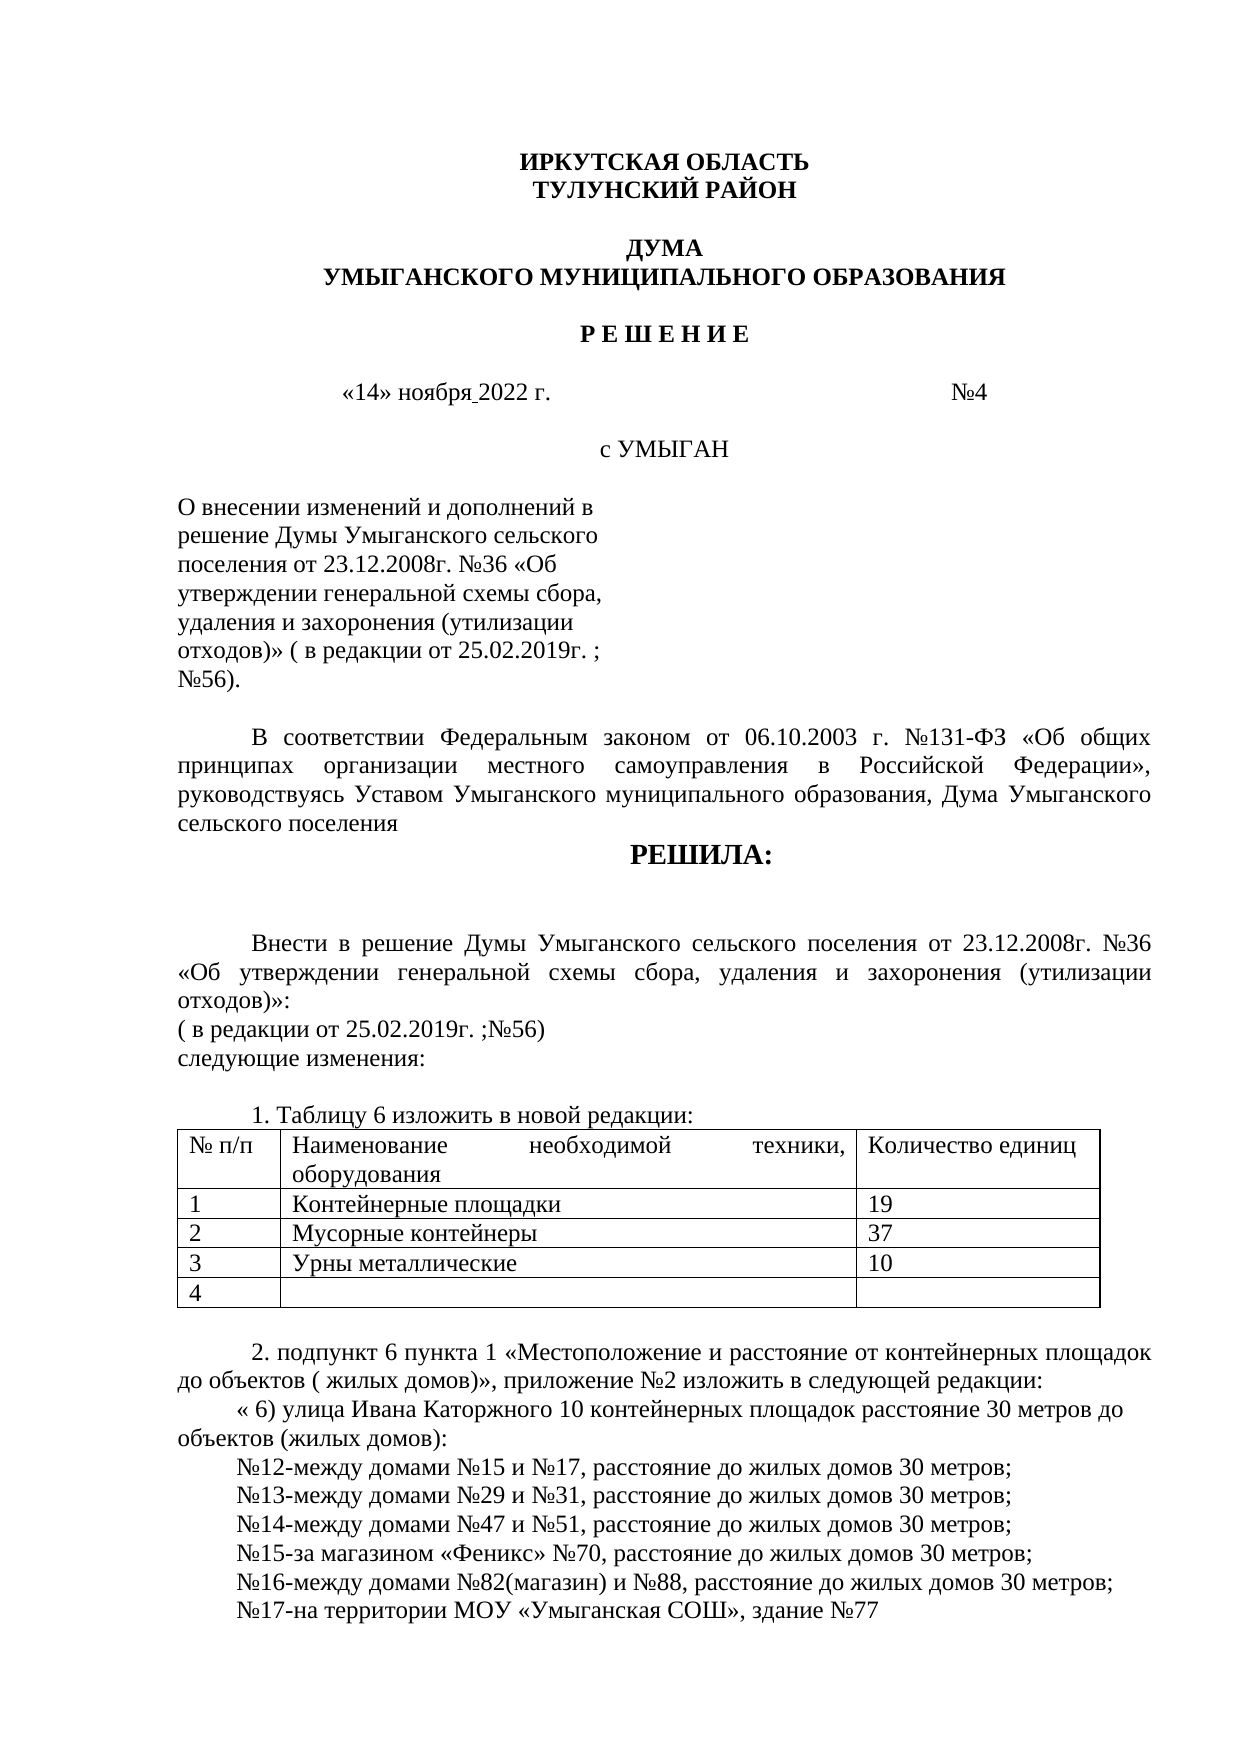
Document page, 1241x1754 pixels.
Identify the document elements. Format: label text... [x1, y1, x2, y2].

table_header № п/п [178, 1130, 280, 1188]
text №14-между домами №47 и №51, расстояние до жилых домов 30 метров; [177, 1509, 1152, 1538]
text с УМЫГАН [177, 434, 1152, 463]
table_cell 1 [178, 1189, 280, 1217]
text №12-между домами №15 и №17, расстояние до жилых домов 30 метров; [177, 1452, 1152, 1480]
text О внесении изменений и дополнений в решение Думы Умыганского сельского поселения от 23.12.2008г. №36 «Об утверждении генеральной схемы сбора, удаления и захоронения (утилизации отходов)» ( в редакции от 25.02.2019г. ;№56). [177, 492, 605, 693]
text Р Е Ш Е Н И Е [177, 319, 1152, 348]
text №15-за магазином «Феникс» №70, расстояние до жилых домов 30 метров; [177, 1538, 1152, 1567]
text №17-на территории МОУ «Умыганская СОШ», здание №77 [177, 1595, 1152, 1624]
table_cell [857, 1278, 1099, 1307]
table_cell 4 [178, 1278, 280, 1307]
table_cell 10 [857, 1248, 1099, 1277]
text 2. подпункт 6 пункта 1 «Местоположение и расстояние от контейнерных площадок до объектов ( жилых домов)», приложение №2 изложить в следующей редакции: [177, 1337, 1152, 1394]
text «14» ноября 2022 г. №4 [177, 377, 1152, 406]
text ДУМА [177, 233, 1152, 262]
table_cell 19 [857, 1189, 1099, 1217]
table_cell Урны металлические [281, 1248, 856, 1277]
text РЕШИЛА: [177, 837, 1152, 870]
table_cell Контейнерные площадки [281, 1189, 856, 1217]
text ТУЛУНСКИЙ РАЙОН [177, 176, 1152, 204]
table_header Количество единиц [857, 1130, 1099, 1188]
text №13-между домами №29 и №31, расстояние до жилых домов 30 метров; [177, 1480, 1152, 1509]
table_cell Мусорные контейнеры [281, 1219, 856, 1247]
text Внести в решение Думы Умыганского сельского поселения от 23.12.2008г. №36 «Об утверждении генеральной схемы сбора, удаления и захоронения (утилизации отходов)»: [177, 928, 1152, 1014]
text « 6) улица Ивана Каторжного 10 контейнерных площадок расстояние 30 метров до объектов (жилых домов): [177, 1394, 1152, 1452]
table_cell 37 [857, 1219, 1099, 1247]
table_cell 2 [178, 1219, 280, 1247]
text 1. Таблицу 6 изложить в новой редакции: [177, 1100, 1152, 1129]
text УМЫГАНСКОГО МУНИЦИПАЛЬНОГО ОБРАЗОВАНИЯ [177, 262, 1152, 291]
table_cell 3 [178, 1248, 280, 1277]
text №16-между домами №82(магазин) и №88, расстояние до жилых домов 30 метров; [177, 1567, 1152, 1595]
text ИРКУТСКАЯ ОБЛАСТЬ [177, 147, 1152, 176]
text ( в редакции от 25.02.2019г. ;№56) следующие изменения: [177, 1014, 605, 1072]
table_cell [281, 1278, 856, 1307]
text В соответствии Федеральным законом от 06.10.2003 г. №131-ФЗ «Об общих принципах организации местного самоуправления в Российской Федерации», руководствуясь Уставом Умыганского муниципального образования, Дума Умыганского сельского поселения [177, 722, 1152, 837]
table_header Наименование необходимой техники, оборудования [281, 1130, 856, 1188]
